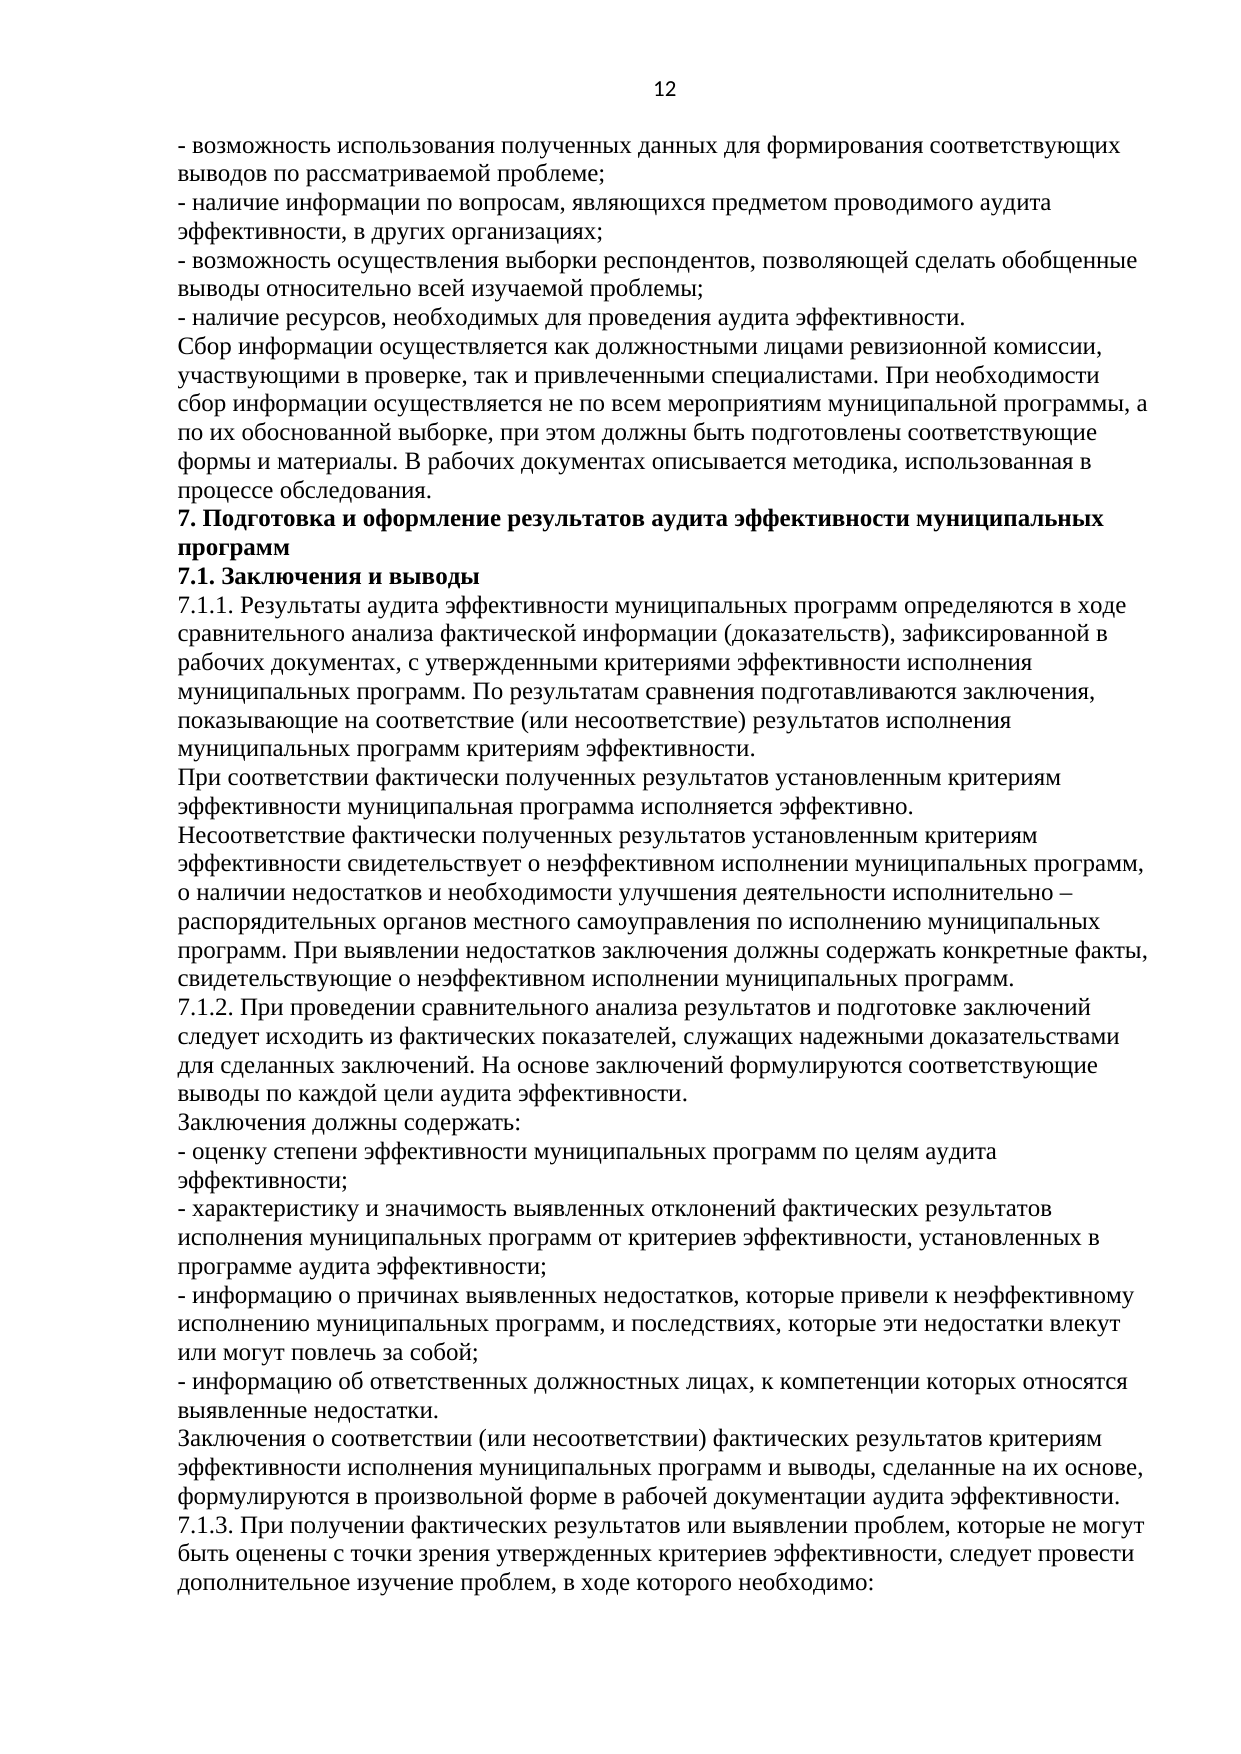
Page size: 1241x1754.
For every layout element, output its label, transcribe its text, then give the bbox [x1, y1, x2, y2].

text Сбор информации осуществляется как должностными лицами ревизионной комиссии, участвующими в проверке, так и привлеченными специалистами. При необходимости сбор информации осуществляется не по всем мероприятиям муниципальной программы, а по их обоснованной выборке, при этом должны быть подготовлены соответствующие формы и материалы. В рабочих документах описывается методика, использованная в процессе обследования. [177, 331, 1152, 503]
text 7.1.3. При получении фактических результатов или выявлении проблем, которые не могут быть оценены с точки зрения утвержденных критериев эффективности, следует провести дополнительное изучение проблем, в ходе которого необходимо: [177, 1510, 1152, 1596]
text - наличие информации по вопросам, являющихся предметом проводимого аудита эффективности, в других организациях; [177, 187, 1152, 245]
text 7. Подготовка и оформление результатов аудита эффективности муниципальных программ [177, 503, 1152, 561]
text Заключения о соответствии (или несоответствии) фактических результатов критериям эффективности исполнения муниципальных программ и выводы, сделанные на их основе, формулируются в произвольной форме в рабочей документации аудита эффективности. [177, 1423, 1152, 1510]
text - информацию об ответственных должностных лицах, к компетенции которых относятся выявленные недостатки. [177, 1366, 1152, 1423]
text - характеристику и значимость выявленных отклонений фактических результатов исполнения муниципальных программ от критериев эффективности, установленных в программе аудита эффективности; [177, 1193, 1152, 1280]
text 7.1.2. При проведении сравнительного анализа результатов и подготовке заключений следует исходить из фактических показателей, служащих надежными доказательствами для сделанных заключений. На основе заключений формулируются соответствующие выводы по каждой цели аудита эффективности. [177, 992, 1152, 1107]
text - возможность использования полученных данных для формирования соответствующих выводов по рассматриваемой проблеме; [177, 130, 1152, 187]
text - наличие ресурсов, необходимых для проведения аудита эффективности. [177, 302, 1152, 331]
text - информацию о причинах выявленных недостатков, которые привели к неэффективному исполнению муниципальных программ, и последствиях, которые эти недостатки влекут или могут повлечь за собой; [177, 1280, 1152, 1366]
text При соответствии фактически полученных результатов установленным критериям эффективности муниципальная программа исполняется эффективно. [177, 762, 1152, 820]
text - возможность осуществления выборки респондентов, позволяющей сделать обобщенные выводы относительно всей изучаемой проблемы; [177, 245, 1152, 302]
text Несоответствие фактически полученных результатов установленным критериям эффективности свидетельствует о неэффективном исполнении муниципальных программ, о наличии недостатков и необходимости улучшения деятельности исполнительно – распорядительных органов местного самоуправления по исполнению муниципальных программ. При выявлении недостатков заключения должны содержать конкретные факты, свидетельствующие о неэффективном исполнении муниципальных программ. [177, 820, 1152, 992]
text - оценку степени эффективности муниципальных программ по целям аудита эффективности; [177, 1136, 1152, 1193]
text 7.1. Заключения и выводы [177, 561, 1152, 590]
text Заключения должны содержать: [177, 1107, 1152, 1136]
text 7.1.1. Результаты аудита эффективности муниципальных программ определяются в ходе сравнительного анализа фактической информации (доказательств), зафиксированной в рабочих документах, с утвержденными критериями эффективности исполнения муниципальных программ. По результатам сравнения подготавливаются заключения, показывающие на соответствие (или несоответствие) результатов исполнения муниципальных программ критериям эффективности. [177, 590, 1152, 762]
